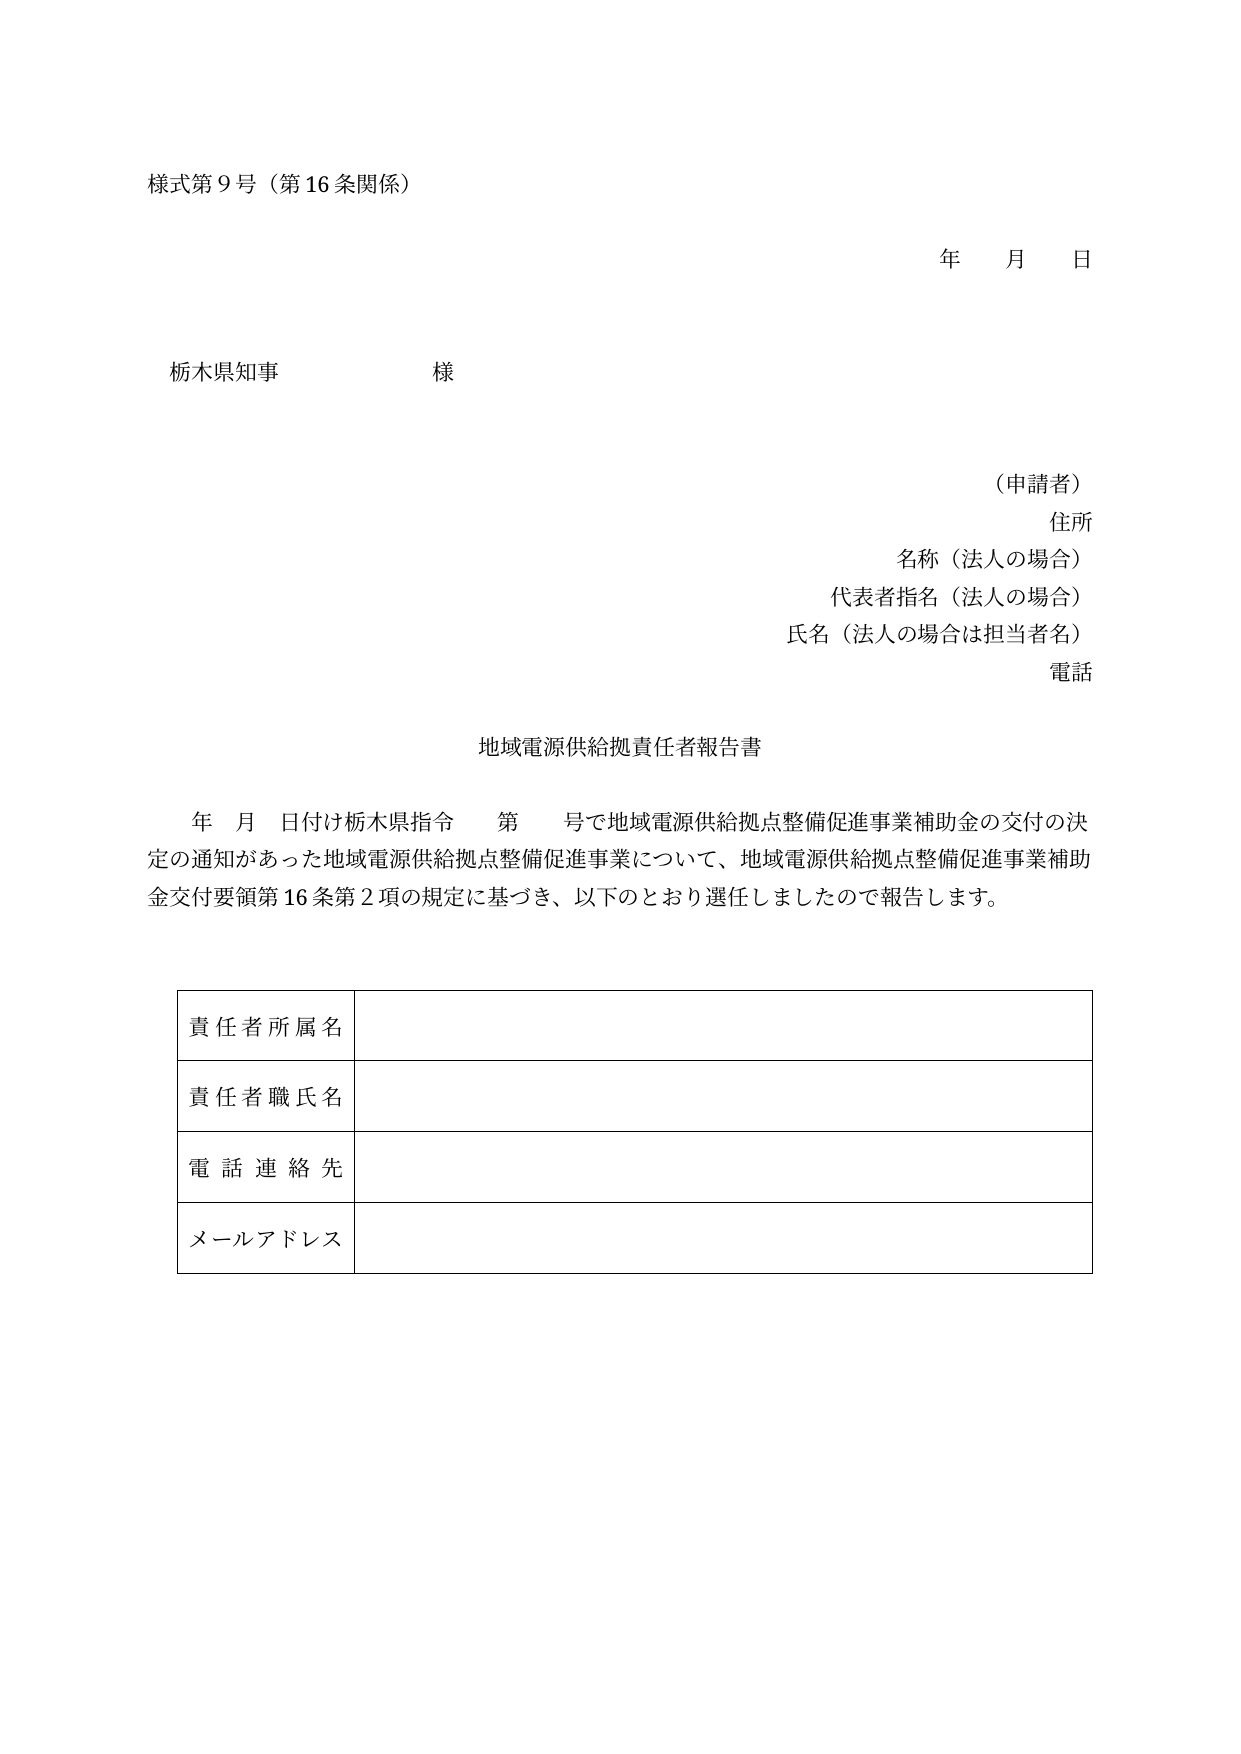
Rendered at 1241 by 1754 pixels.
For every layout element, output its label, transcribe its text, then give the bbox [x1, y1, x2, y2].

table_cell メールアドレス [178, 1203, 354, 1273]
table_cell [355, 1132, 1092, 1202]
text 電話 [148, 652, 1092, 689]
table_cell 責任者職氏名 [178, 1061, 354, 1131]
text 栃木県知事 様 [148, 352, 1092, 389]
table_cell 電話連絡先 [178, 1132, 354, 1202]
table_header [355, 991, 1092, 1060]
text （申請者） [148, 464, 1092, 502]
table_header 責任者所属名 [178, 991, 354, 1060]
text 様式第９号（第16条関係） [148, 164, 1092, 202]
table_cell [355, 1061, 1092, 1131]
text 代表者指名（法人の場合） [148, 577, 1092, 614]
text 名称（法人の場合） [148, 539, 1092, 577]
table_cell [355, 1203, 1092, 1273]
text 住所 [148, 502, 1092, 539]
text 年 月 日 [148, 239, 1092, 277]
text 地域電源供給拠責任者報告書 [148, 727, 1092, 764]
text 氏名（法人の場合は担当者名） [148, 614, 1092, 652]
text 年 月 日付け栃木県指令 第 号で地域電源供給拠点整備促進事業補助金の交付の決定の通知があった地域電源供給拠点整備促進事業について、地域電源供給拠点整備促進事業補助金交付要領第16条第２項の規定に基づき、以下のとおり選任しましたので報告します。 [148, 802, 1092, 914]
